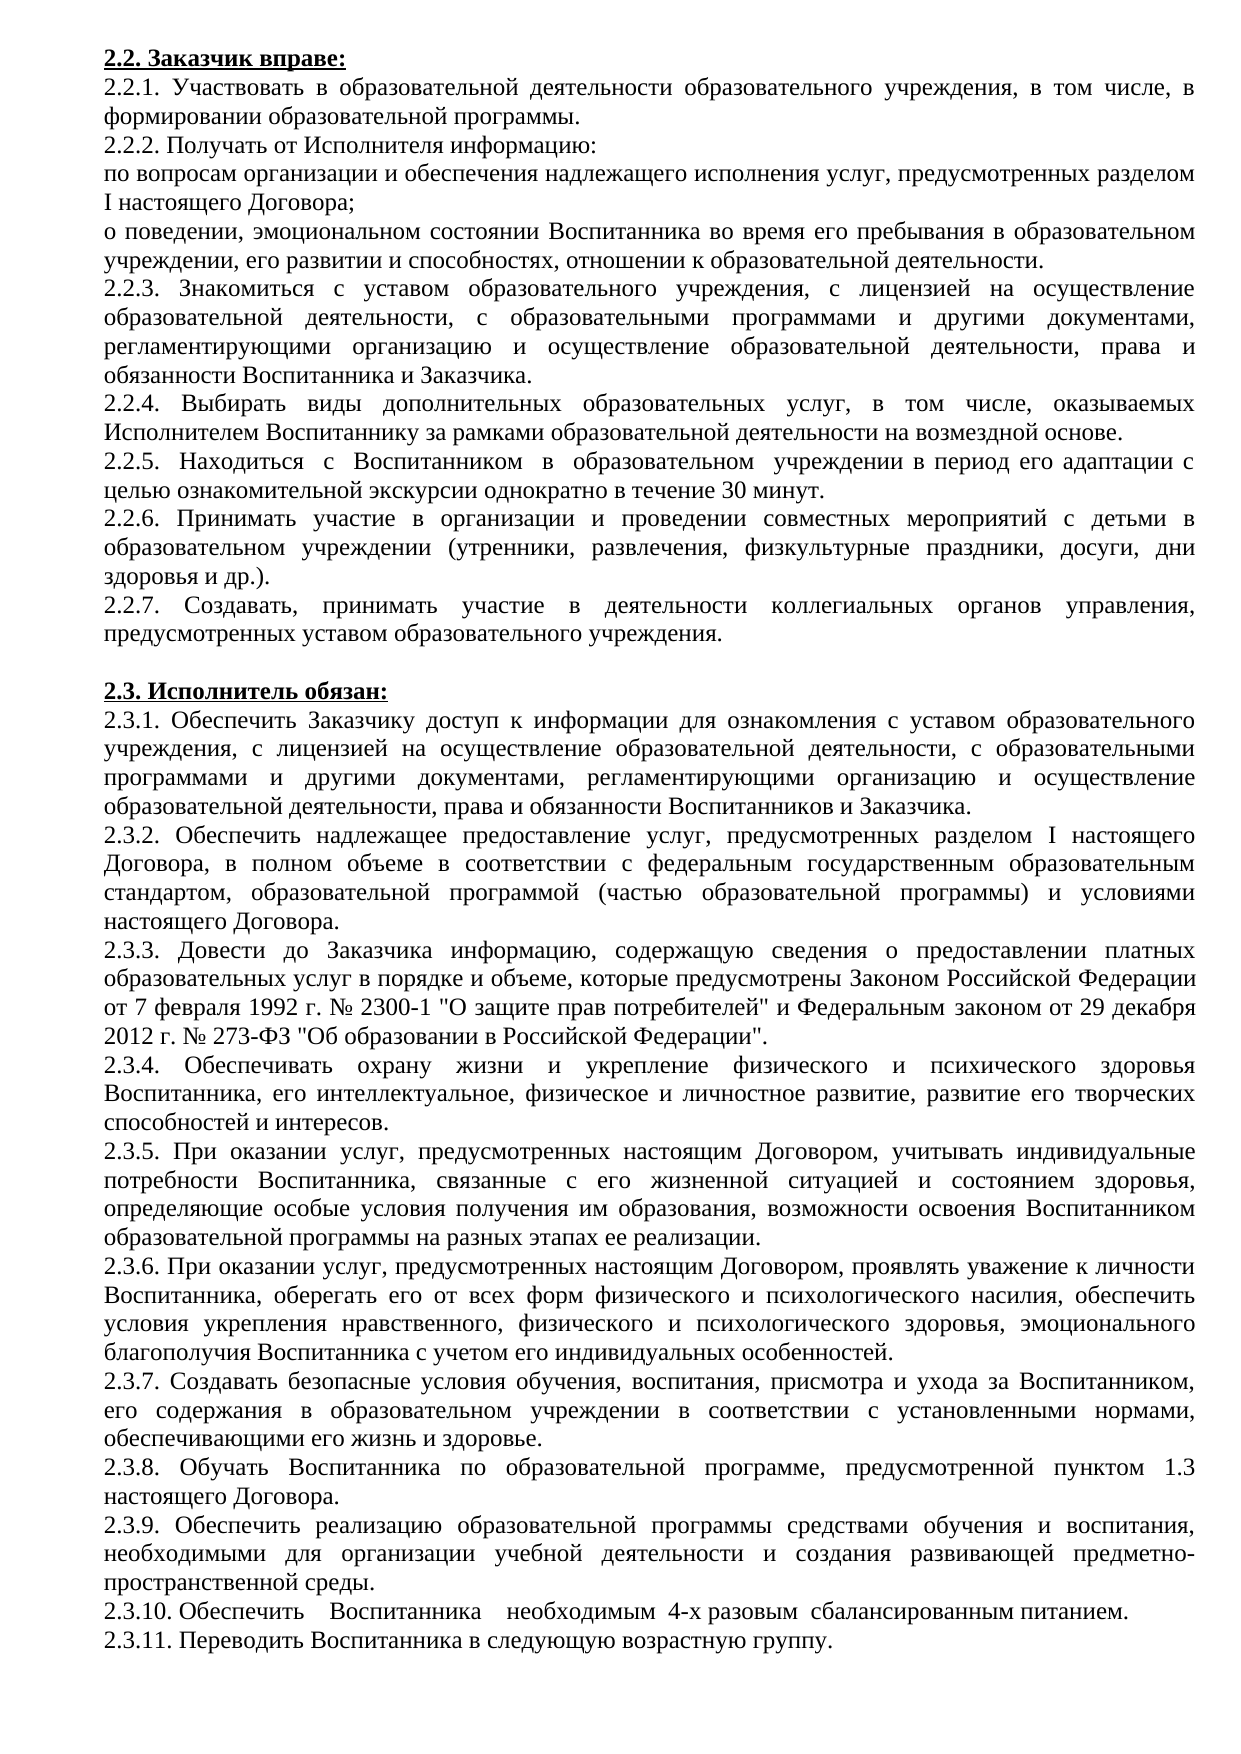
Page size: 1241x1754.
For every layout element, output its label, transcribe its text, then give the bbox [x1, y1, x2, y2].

text 2.3.5. При оказании услуг, предусмотренных настоящим Договором, учитывать индивидуальные потребности Воспитанника, связанные с его жизненной ситуацией и состоянием здоровья, определяющие особые условия получения им образования, возможности освоения Воспитанником образовательной программы на разных этапах ее реализации. [103, 1136, 1196, 1251]
text 2.2.2. Получать от Исполнителя информацию: [103, 130, 1196, 158]
text 2.2.3. Знакомиться с уставом образовательного учреждения, с лицензией на осуществление образовательной деятельности, с образовательными программами и другими документами, регламентирующими организацию и осуществление образовательной деятельности, права и обязанности Воспитанника и Заказчика. [103, 273, 1196, 388]
text 2.2.6. Принимать участие в организации и проведении совместных мероприятий с детьми в образовательном учреждении (утренники, развлечения, физкультурные праздники, досуги, дни здоровья и др.). [103, 503, 1196, 590]
text 2.3.7. Создавать безопасные условия обучения, воспитания, присмотра и ухода за Воспитанником, его содержания в образовательном учреждении в соответствии с установленными нормами, обеспечивающими его жизнь и здоровье. [103, 1366, 1196, 1452]
text 2.3.11. Переводить Воспитанника в следующую возрастную группу. [103, 1625, 1196, 1653]
text 2.3.3. Довести до Заказчика информацию, содержащую сведения о предоставлении платных образовательных услуг в порядке и объеме, которые предусмотрены Законом Российской Федерации от 7 февраля 1992 г. № 2300-1 "О защите прав потребителей" и Федеральным законом от 29 декабря 2012 г. № 273-ФЗ "Об образовании в Российской Федерации". [103, 935, 1196, 1050]
text о поведении, эмоциональном состоянии Воспитанника во время его пребывания в образовательном учреждении, его развитии и способностях, отношении к образовательной деятельности. [103, 216, 1196, 273]
text 2.2.7. Создавать, принимать участие в деятельности коллегиальных органов управления, предусмотренных уставом образовательного учреждения. [103, 590, 1196, 647]
text 2.2. Заказчик вправе: [103, 43, 1196, 72]
text 2.3.9. Обеспечить реализацию образовательной программы средствами обучения и воспитания, необходимыми для организации учебной деятельности и создания развивающей предметно-пространственной среды. [103, 1510, 1196, 1596]
text 2.3.1. Обеспечить Заказчику доступ к информации для ознакомления с уставом образовательного учреждения, с лицензией на осуществление образовательной деятельности, с образовательными программами и другими документами, регламентирующими организацию и осуществление образовательной деятельности, права и обязанности Воспитанников и Заказчика. [103, 705, 1196, 820]
text 2.3.6. При оказании услуг, предусмотренных настоящим Договором, проявлять уважение к личности Воспитанника, оберегать его от всех форм физического и психологического насилия, обеспечить условия укрепления нравственного, физического и психологического здоровья, эмоционального благополучия Воспитанника с учетом его индивидуальных особенностей. [103, 1251, 1196, 1366]
text 2.3.10. Обеспечить Воспитанника необходимым 4-х разовым сбалансированным питанием. [103, 1596, 1196, 1625]
text 2.3.2. Обеспечить надлежащее предоставление услуг, предусмотренных разделом I настоящего Договора, в полном объеме в соответствии с федеральным государственным образовательным стандартом, образовательной программой (частью образовательной программы) и условиями настоящего Договора. [103, 820, 1196, 935]
text 2.3.4. Обеспечивать охрану жизни и укрепление физического и психического здоровья Воспитанника, его интеллектуальное, физическое и личностное развитие, развитие его творческих способностей и интересов. [103, 1050, 1196, 1136]
text 2.2.5. Находиться с Воспитанником в образовательном учреждении в период его адаптации с целью ознакомительной экскурсии однократно в течение 30 минут. [103, 446, 1196, 503]
text по вопросам организации и обеспечения надлежащего исполнения услуг, предусмотренных разделом I настоящего Договора; [103, 158, 1196, 216]
text 2.3.8. Обучать Воспитанника по образовательной программе, предусмотренной пунктом 1.3 настоящего Договора. [103, 1452, 1196, 1510]
text 2.3. Исполнитель обязан: [103, 676, 1196, 705]
text 2.2.1. Участвовать в образовательной деятельности образовательного учреждения, в том числе, в формировании образовательной программы. [103, 72, 1196, 130]
text 2.2.4. Выбирать виды дополнительных образовательных услуг, в том числе, оказываемых Исполнителем Воспитаннику за рамками образовательной деятельности на возмездной основе. [103, 388, 1196, 446]
